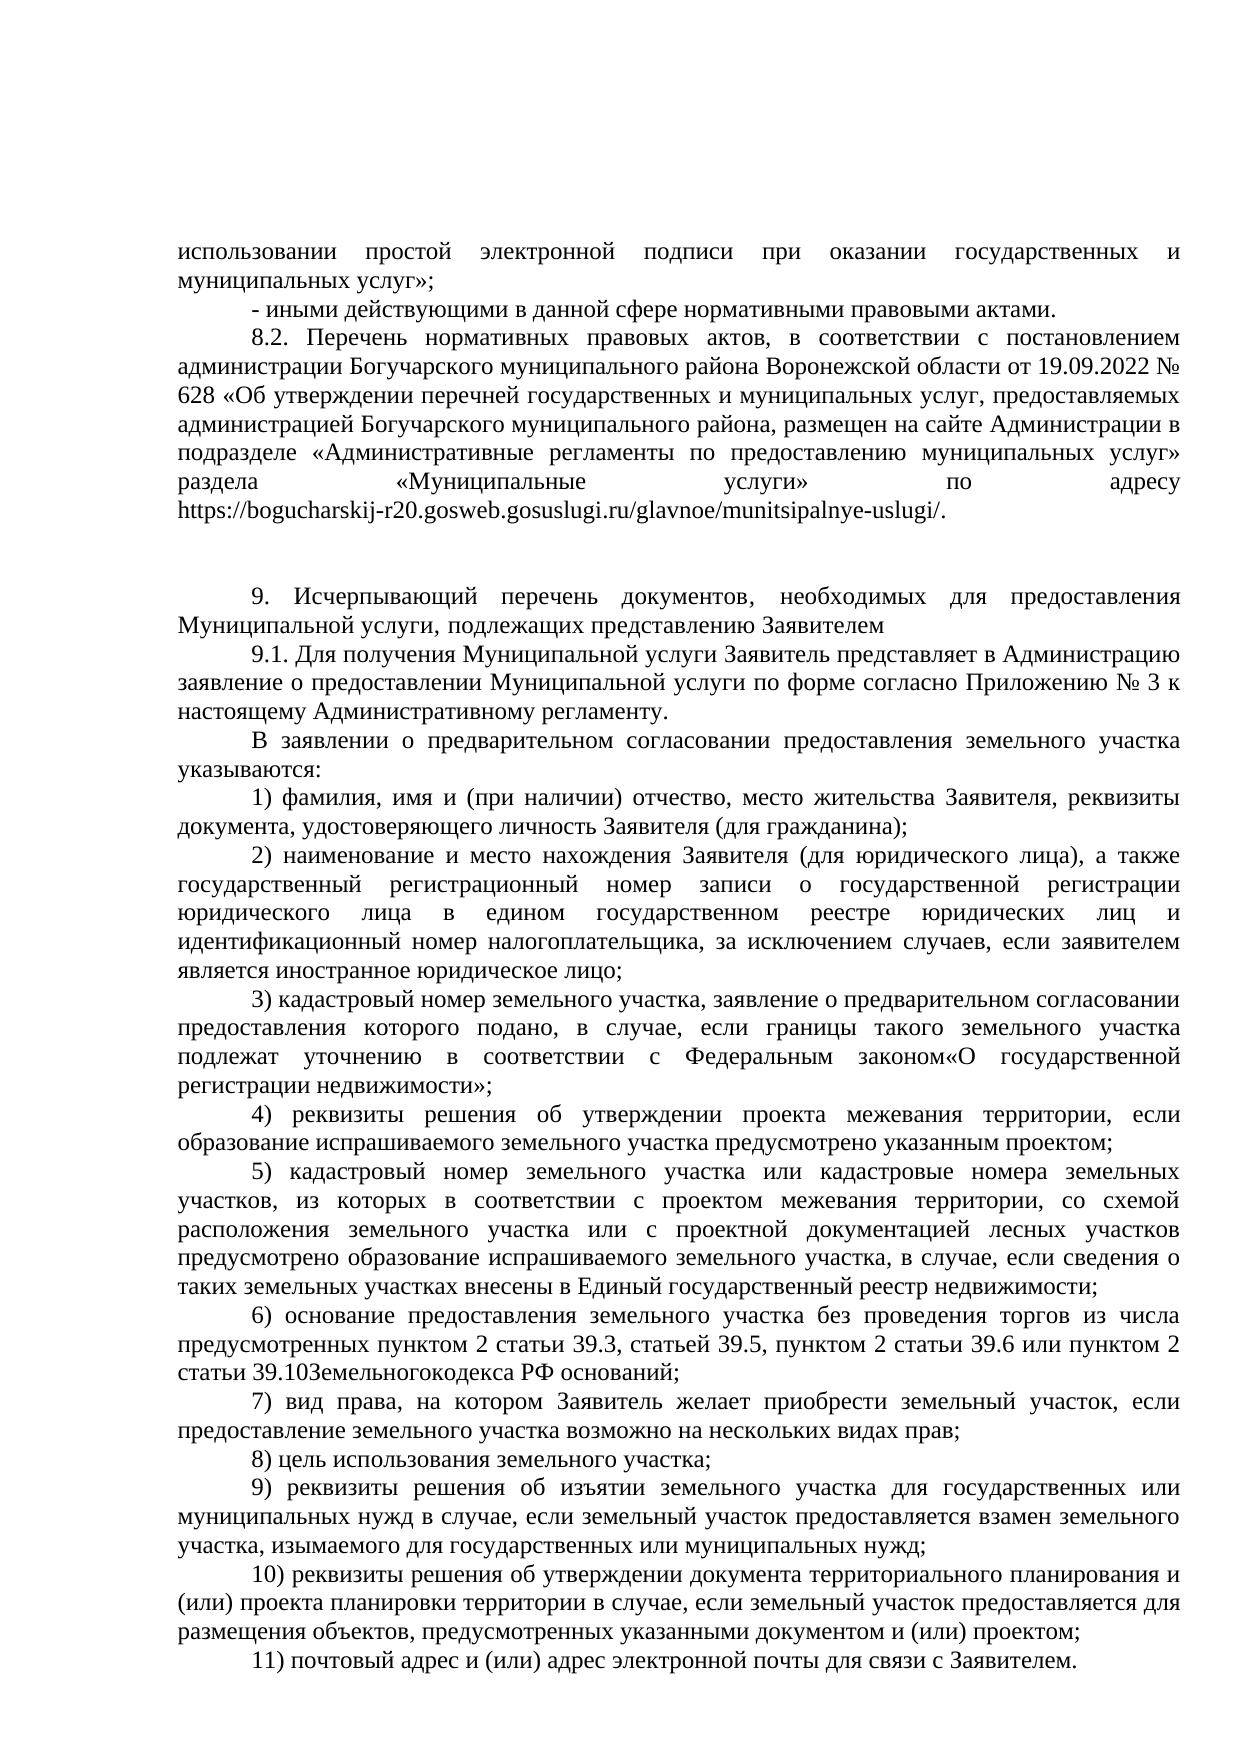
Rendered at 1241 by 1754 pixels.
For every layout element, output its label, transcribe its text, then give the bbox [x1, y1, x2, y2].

text 11) почтовый адрес и (или) адрес электронной почты для связи с Заявителем. [177, 1645, 1181, 1674]
text 2) наименование и место нахождения Заявителя (для юридического лица), а также государственный регистрационный номер записи о государственной регистрации юридического лица в едином государственном реестре юридических лиц и идентификационный номер налогоплательщика, за исключением случаев, если заявителем является иностранное юридическое лицо; [177, 840, 1181, 984]
text 6) основание предоставления земельного участка без проведения торгов из числа предусмотренных пунктом 2 статьи 39.3, статьей 39.5, пунктом 2 статьи 39.6 или пунктом 2 статьи 39.10Земельногокодекса РФ оснований; [177, 1300, 1181, 1386]
text 8) цель использования земельного участка; [177, 1444, 1181, 1472]
text - иными действующими в данной сфере нормативными правовыми актами. [177, 294, 1181, 322]
text 3) кадастровый номер земельного участка, заявление о предварительном согласовании предоставления которого подано, в случае, если границы такого земельного участка подлежат уточнению в соответствии с Федеральным законом«О государственной регистрации недвижимости»; [177, 984, 1181, 1099]
text 9.1. Для получения Муниципальной услуги Заявитель представляет в Администрацию заявление о предоставлении Муниципальной услуги по форме согласно Приложению № 3 к настоящему Административному регламенту. [177, 639, 1181, 725]
text 8.2. Перечень нормативных правовых актов, в соответствии с постановлением администрации Богучарского муниципального района Воронежской области от 19.09.2022 № 628 «Об утверждении перечней государственных и муниципальных услуг, предоставляемых администрацией Богучарского муниципального района, размещен на сайте Администрации в подразделе «Административные регламенты по предоставлению муниципальных услуг» раздела «Муниципальные услуги» по адресу https://bogucharskij-r20.gosweb.gosuslugi.ru/glavnoe/munitsipalnye-uslugi/. [177, 322, 1181, 524]
text 7) вид права, на котором Заявитель желает приобрести земельный участок, если предоставление земельного участка возможно на нескольких видах прав; [177, 1386, 1181, 1444]
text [177, 236, 1181, 294]
text 9. Исчерпывающий перечень документов, необходимых для предоставления Муниципальной услуги, подлежащих представлению Заявителем [177, 581, 1181, 639]
text В заявлении о предварительном согласовании предоставления земельного участка указываются: [177, 725, 1181, 782]
text 10) реквизиты решения об утверждении документа территориального планирования и (или) проекта планировки территории в случае, если земельный участок предоставляется для размещения объектов, предусмотренных указанными документом и (или) проектом; [177, 1559, 1181, 1645]
text 1) фамилия, имя и (при наличии) отчество, место жительства Заявителя, реквизиты документа, удостоверяющего личность Заявителя (для гражданина); [177, 782, 1181, 840]
text 4) реквизиты решения об утверждении проекта межевания территории, если образование испрашиваемого земельного участка предусмотрено указанным проектом; [177, 1099, 1181, 1156]
text 9) реквизиты решения об изъятии земельного участка для государственных или муниципальных нужд в случае, если земельный участок предоставляется взамен земельного участка, изымаемого для государственных или муниципальных нужд; [177, 1472, 1181, 1559]
text 5) кадастровый номер земельного участка или кадастровые номера земельных участков, из которых в соответствии с проектом межевания территории, со схемой расположения земельного участка или с проектной документацией лесных участков предусмотрено образование испрашиваемого земельного участка, в случае, если сведения о таких земельных участках внесены в Единый государственный реестр недвижимости; [177, 1156, 1181, 1300]
